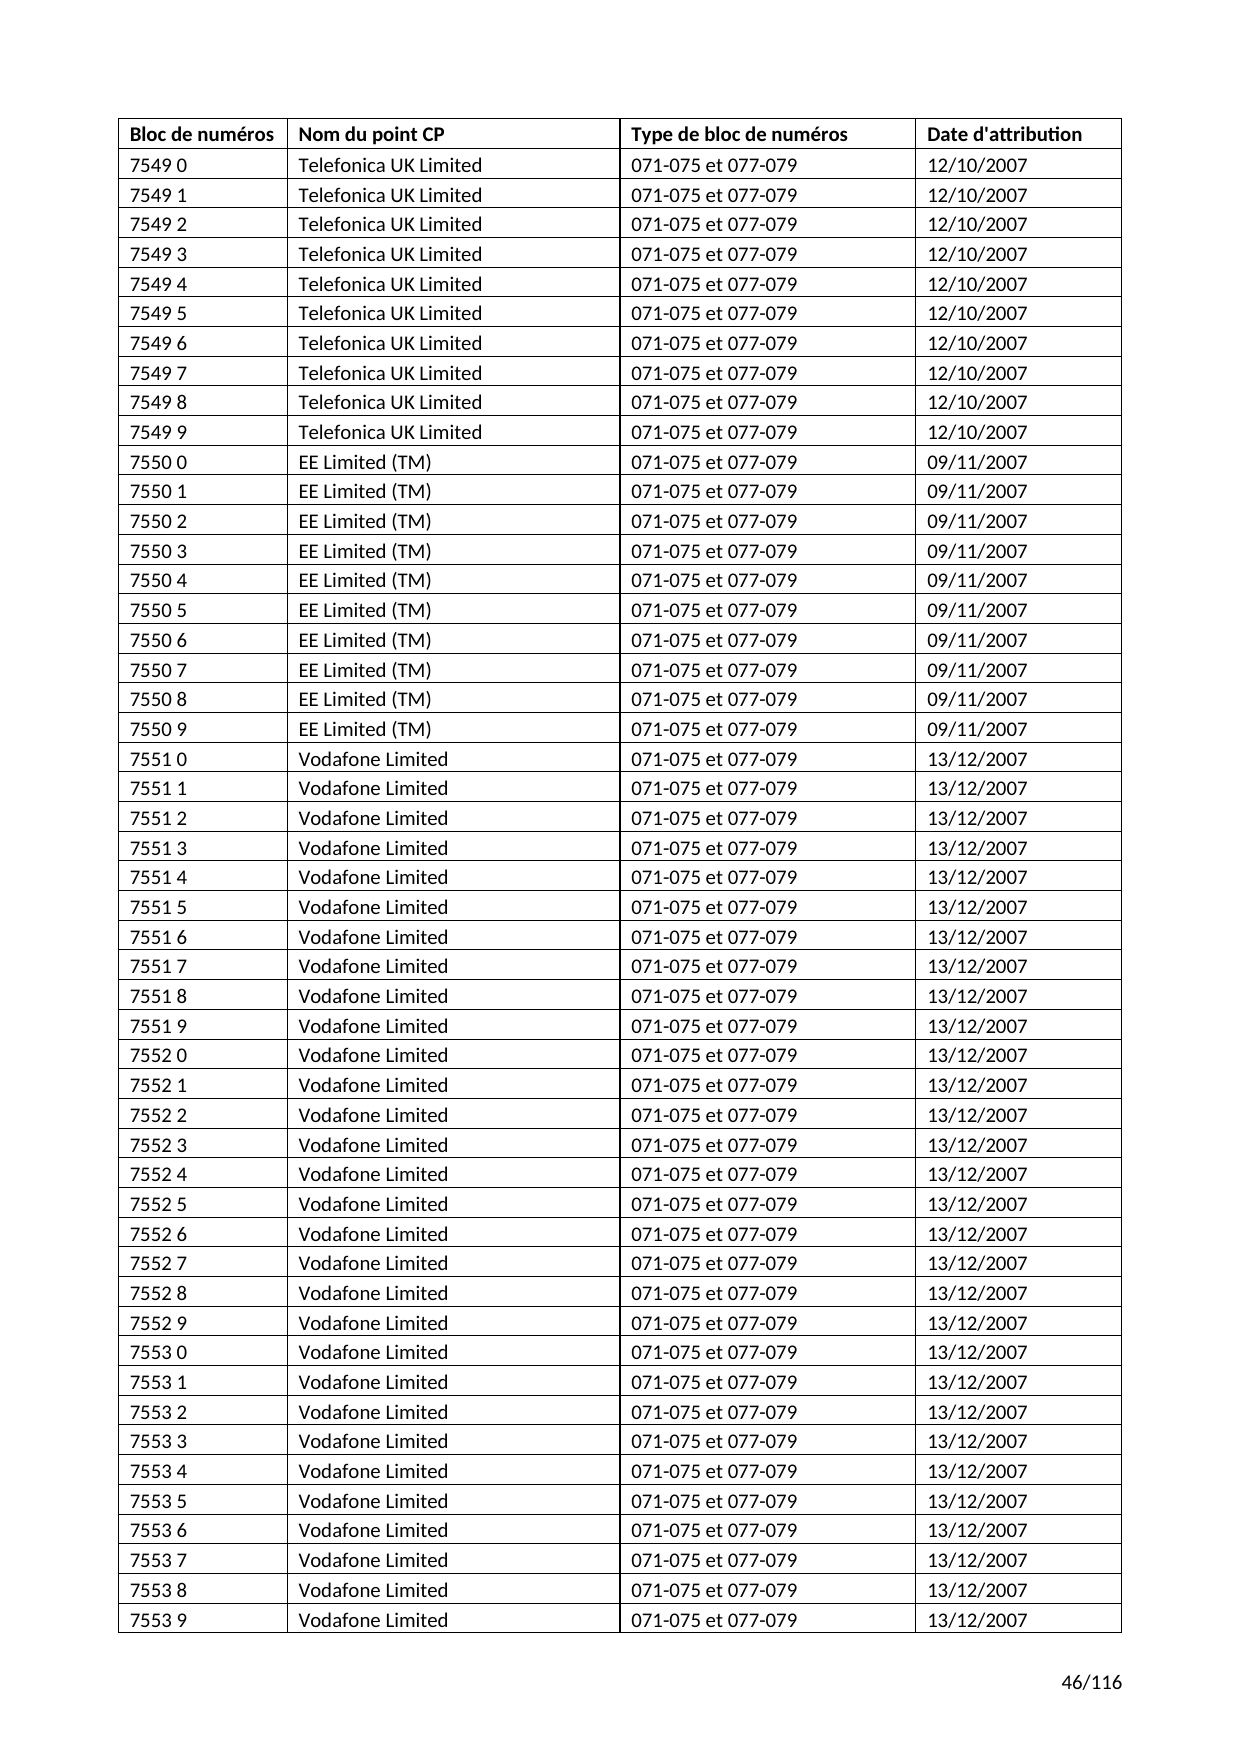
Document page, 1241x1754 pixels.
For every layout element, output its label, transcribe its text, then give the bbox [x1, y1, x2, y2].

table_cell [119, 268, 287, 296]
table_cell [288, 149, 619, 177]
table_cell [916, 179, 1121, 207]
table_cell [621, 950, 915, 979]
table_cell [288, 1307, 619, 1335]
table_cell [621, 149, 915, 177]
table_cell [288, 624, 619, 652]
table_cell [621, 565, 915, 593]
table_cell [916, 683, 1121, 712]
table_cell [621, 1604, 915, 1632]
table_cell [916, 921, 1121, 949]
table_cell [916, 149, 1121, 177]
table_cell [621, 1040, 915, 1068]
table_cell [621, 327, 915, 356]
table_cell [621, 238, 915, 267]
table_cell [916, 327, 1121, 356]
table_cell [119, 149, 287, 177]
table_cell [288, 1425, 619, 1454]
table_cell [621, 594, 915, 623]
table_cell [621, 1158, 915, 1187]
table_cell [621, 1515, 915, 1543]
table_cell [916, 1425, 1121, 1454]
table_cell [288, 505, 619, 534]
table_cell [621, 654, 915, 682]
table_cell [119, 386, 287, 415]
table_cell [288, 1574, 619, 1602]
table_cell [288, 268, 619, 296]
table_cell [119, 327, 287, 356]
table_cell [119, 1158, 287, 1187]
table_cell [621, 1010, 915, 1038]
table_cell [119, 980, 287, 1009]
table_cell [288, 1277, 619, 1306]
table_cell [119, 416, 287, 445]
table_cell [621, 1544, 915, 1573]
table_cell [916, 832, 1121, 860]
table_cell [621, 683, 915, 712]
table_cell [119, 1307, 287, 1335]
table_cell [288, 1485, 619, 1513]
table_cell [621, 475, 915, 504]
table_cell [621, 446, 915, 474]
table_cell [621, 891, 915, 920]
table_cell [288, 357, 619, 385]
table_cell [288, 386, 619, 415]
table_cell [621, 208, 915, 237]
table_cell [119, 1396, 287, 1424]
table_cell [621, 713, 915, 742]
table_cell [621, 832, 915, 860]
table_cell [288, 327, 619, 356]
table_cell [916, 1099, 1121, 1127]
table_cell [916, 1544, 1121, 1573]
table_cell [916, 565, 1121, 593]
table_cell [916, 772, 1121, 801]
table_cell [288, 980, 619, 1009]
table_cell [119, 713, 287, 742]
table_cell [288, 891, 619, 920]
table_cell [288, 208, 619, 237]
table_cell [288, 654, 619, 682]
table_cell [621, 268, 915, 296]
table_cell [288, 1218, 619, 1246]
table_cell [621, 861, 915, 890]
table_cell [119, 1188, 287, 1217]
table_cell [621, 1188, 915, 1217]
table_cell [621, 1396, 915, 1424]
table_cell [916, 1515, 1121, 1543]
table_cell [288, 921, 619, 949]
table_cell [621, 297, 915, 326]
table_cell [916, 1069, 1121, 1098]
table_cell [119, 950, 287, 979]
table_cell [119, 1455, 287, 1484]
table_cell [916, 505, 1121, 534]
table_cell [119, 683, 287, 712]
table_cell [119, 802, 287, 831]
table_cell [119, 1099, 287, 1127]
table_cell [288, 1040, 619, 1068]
table_header Date d'attribution [916, 119, 1121, 148]
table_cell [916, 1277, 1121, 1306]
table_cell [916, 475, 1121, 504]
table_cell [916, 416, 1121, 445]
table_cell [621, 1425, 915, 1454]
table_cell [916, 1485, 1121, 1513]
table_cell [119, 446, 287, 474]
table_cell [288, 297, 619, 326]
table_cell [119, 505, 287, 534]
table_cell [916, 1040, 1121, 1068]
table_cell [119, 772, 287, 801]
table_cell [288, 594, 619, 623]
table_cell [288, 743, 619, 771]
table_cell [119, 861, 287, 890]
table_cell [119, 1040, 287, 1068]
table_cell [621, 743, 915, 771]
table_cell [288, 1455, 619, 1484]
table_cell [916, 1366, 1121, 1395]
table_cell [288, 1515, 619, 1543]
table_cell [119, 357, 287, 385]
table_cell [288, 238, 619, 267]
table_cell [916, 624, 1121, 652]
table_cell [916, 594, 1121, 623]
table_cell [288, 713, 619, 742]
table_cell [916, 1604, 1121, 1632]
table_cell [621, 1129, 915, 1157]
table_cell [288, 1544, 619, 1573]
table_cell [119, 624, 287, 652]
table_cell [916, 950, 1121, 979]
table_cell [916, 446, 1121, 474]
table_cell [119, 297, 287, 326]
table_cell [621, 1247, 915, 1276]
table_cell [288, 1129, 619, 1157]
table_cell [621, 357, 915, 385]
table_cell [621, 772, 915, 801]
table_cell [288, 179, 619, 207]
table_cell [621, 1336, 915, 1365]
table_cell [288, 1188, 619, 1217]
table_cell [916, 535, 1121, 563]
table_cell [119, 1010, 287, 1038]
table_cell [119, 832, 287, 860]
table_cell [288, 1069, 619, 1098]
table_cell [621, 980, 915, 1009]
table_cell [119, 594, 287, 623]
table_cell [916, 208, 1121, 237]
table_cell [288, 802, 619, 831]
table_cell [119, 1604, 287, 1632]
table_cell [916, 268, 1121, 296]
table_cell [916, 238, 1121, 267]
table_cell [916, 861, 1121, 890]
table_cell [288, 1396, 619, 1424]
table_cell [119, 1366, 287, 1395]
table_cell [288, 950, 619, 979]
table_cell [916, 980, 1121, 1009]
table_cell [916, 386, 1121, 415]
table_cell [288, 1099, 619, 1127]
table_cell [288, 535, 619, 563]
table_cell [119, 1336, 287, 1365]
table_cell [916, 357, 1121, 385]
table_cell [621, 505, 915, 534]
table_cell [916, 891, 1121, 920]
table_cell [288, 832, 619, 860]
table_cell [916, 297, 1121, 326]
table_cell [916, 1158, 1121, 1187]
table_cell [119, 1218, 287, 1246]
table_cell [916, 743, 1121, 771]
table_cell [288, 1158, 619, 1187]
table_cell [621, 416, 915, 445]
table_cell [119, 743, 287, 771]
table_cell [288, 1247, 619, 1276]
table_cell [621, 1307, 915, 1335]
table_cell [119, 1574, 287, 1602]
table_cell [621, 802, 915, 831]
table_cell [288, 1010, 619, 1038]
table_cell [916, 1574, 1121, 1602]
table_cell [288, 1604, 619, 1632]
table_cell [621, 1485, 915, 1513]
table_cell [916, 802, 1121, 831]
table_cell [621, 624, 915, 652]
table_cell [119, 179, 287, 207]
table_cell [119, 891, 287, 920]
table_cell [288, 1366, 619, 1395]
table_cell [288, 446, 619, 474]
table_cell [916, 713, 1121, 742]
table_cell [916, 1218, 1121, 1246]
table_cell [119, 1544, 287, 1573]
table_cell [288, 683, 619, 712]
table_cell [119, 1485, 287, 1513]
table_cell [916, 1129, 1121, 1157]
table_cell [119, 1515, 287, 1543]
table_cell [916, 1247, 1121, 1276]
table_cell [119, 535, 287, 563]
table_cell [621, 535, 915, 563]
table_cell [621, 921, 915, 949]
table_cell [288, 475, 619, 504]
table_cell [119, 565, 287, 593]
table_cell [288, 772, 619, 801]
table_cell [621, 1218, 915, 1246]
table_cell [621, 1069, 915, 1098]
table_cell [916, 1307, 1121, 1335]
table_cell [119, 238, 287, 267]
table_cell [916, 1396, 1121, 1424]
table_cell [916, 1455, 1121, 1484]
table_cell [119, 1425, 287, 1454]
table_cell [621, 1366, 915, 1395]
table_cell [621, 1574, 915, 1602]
table_header Type de bloc de numéros [621, 119, 915, 148]
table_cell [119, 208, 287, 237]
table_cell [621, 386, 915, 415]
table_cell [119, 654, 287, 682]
table_header Bloc de numéros [119, 119, 287, 148]
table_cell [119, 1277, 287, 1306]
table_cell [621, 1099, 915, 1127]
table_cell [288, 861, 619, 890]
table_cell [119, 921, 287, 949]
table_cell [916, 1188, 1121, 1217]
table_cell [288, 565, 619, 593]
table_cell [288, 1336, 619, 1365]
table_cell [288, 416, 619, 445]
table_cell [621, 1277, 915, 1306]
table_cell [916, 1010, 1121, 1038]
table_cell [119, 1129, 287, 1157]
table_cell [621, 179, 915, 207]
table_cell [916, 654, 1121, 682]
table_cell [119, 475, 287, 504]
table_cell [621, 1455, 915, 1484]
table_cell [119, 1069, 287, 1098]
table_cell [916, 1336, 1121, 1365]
table_header Nom du point CP [288, 119, 619, 148]
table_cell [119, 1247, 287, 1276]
